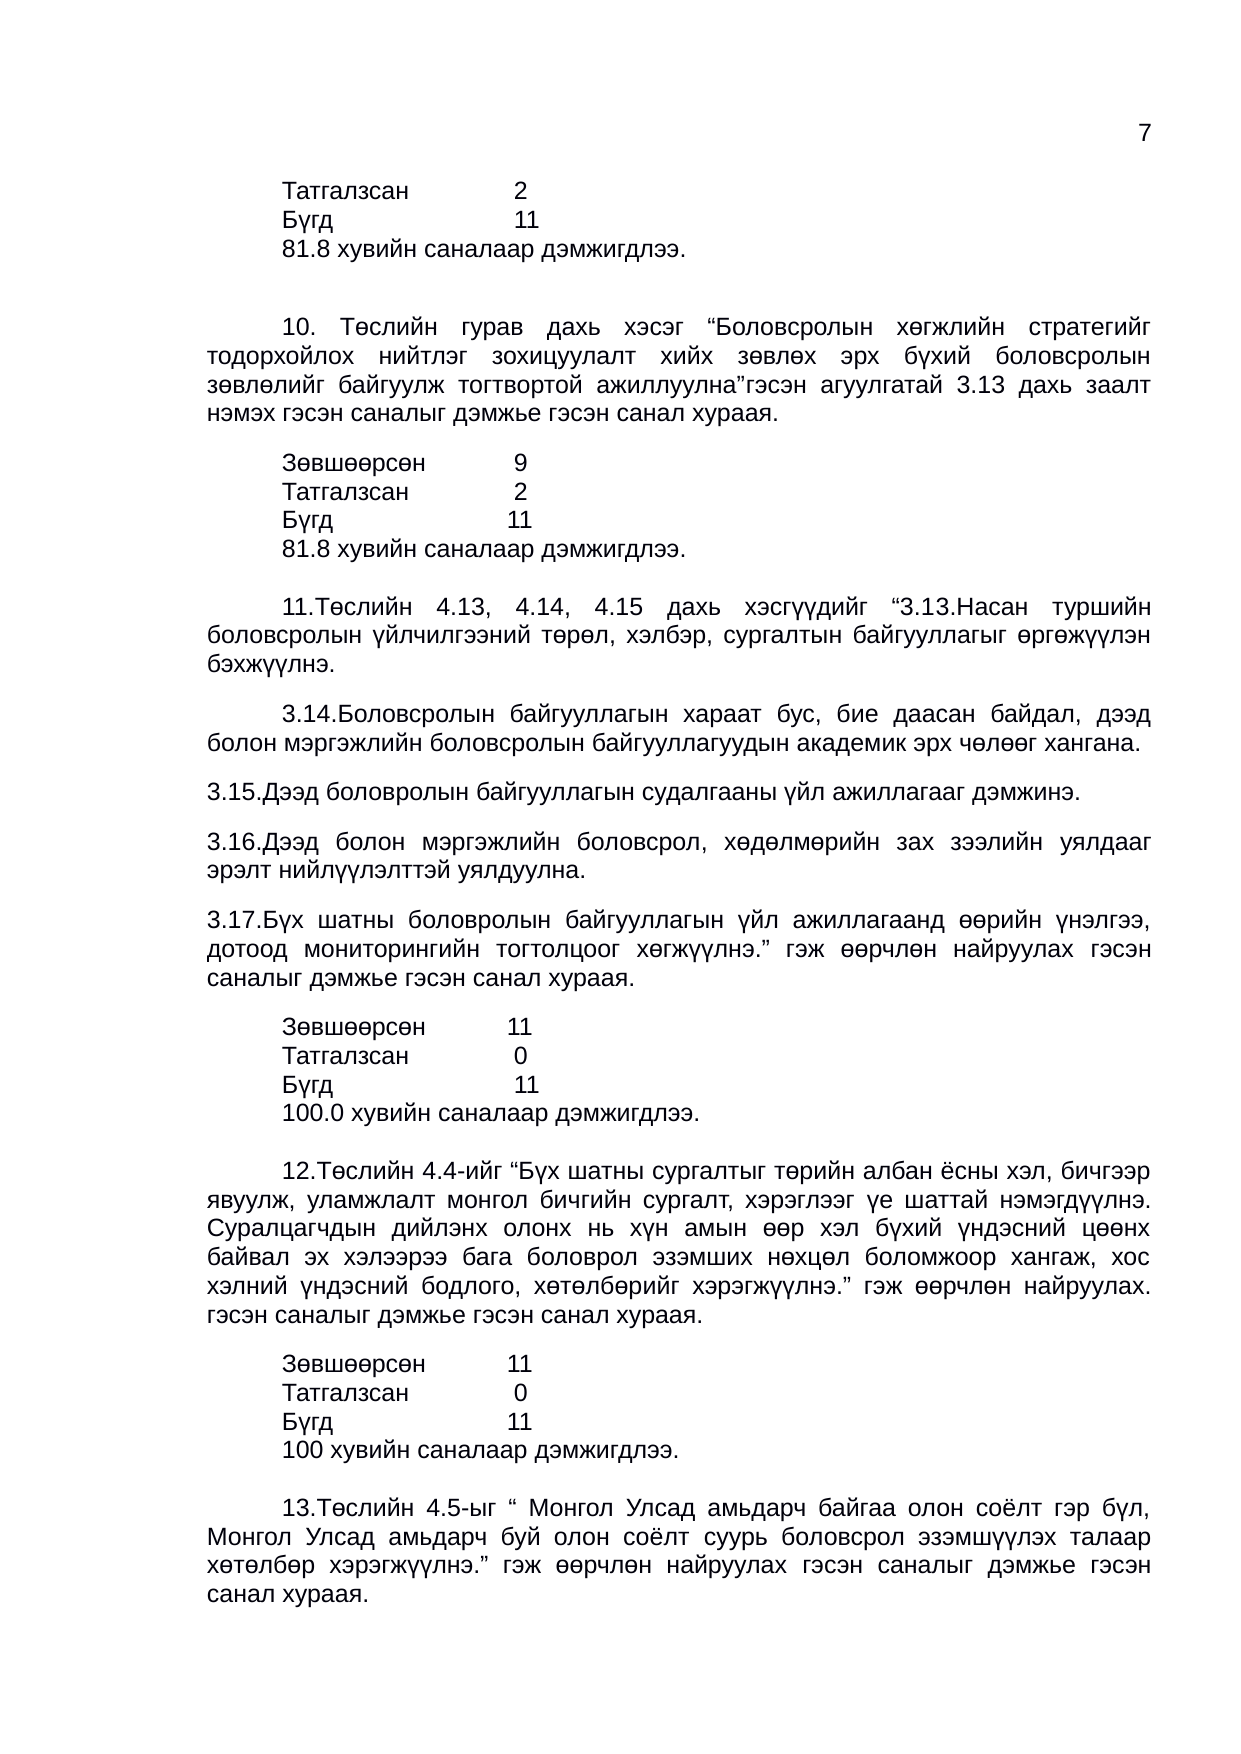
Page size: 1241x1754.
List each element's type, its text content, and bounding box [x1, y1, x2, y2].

text Татгалзсан 2 [207, 477, 1152, 506]
text Зөвшөөрсөн 11 [207, 1012, 1152, 1041]
text 100 хувийн саналаар дэмжигдлээ. [207, 1436, 1152, 1464]
text 11.Төслийн 4.13, 4.14, 4.15 дахь хэсгүүдийг “3.13.Насан туршийн боловсролын үйлчилгээний төрөл, хэлбэр, сургалтын байгууллагыг өргөжүүлэн бэхжүүлнэ. [207, 592, 1152, 678]
text 13.Төслийн 4.5-ыг “ Монгол Улсад амьдарч байгаа олон соёлт гэр бүл, Монгол Улсад амьдарч буй олон соёлт суурь боловсрол эзэмшүүлэх талаар хөтөлбөр хэрэгжүүлнэ.” гэж өөрчлөн найруулах гэсэн саналыг дэмжье гэсэн санал хураая. [207, 1493, 1152, 1608]
text Татгалзсан 0 [207, 1378, 1152, 1407]
text Бүгд 11 [207, 205, 1152, 234]
text 3.15.Дээд боловролын байгууллагын судалгааны үйл ажиллагааг дэмжинэ. [207, 777, 1152, 806]
text 100.0 хувийн саналаар дэмжигдлээ. [207, 1098, 1152, 1127]
text Бүгд 11 [207, 1407, 1152, 1436]
text Татгалзсан 2 [207, 176, 1152, 205]
text Татгалзсан 0 [207, 1041, 1152, 1070]
text 10. Төслийн гурав дахь хэсэг “Боловсролын хөгжлийн стратегийг тодорхойлох нийтлэг зохицуулалт хийх зөвлөх эрх бүхий боловсролын зөвлөлийг байгуулж тогтвортой ажиллуулна”гэсэн агуулгатай 3.13 дахь заалт нэмэх гэсэн саналыг дэмжье гэсэн санал хураая. [207, 312, 1152, 427]
text 3.17.Бүх шатны боловролын байгууллагын үйл ажиллагаанд өөрийн үнэлгээ, дотоод мониторингийн тогтолцоог хөгжүүлнэ.” гэж өөрчлөн найруулах гэсэн саналыг дэмжье гэсэн санал хураая. [207, 905, 1152, 991]
text 3.14.Боловсролын байгууллагын хараат бус, бие даасан байдал, дээд болон мэргэжлийн боловсролын байгууллагуудын академик эрх чөлөөг хангана. [207, 699, 1152, 756]
text 81.8 хувийн саналаар дэмжигдлээ. [207, 534, 1152, 563]
text Бүгд 11 [207, 506, 1152, 534]
text 3.16.Дээд болон мэргэжлийн боловсрол, хөдөлмөрийн зах зээлийн уялдааг эрэлт нийлүүлэлттэй уялдуулна. [207, 827, 1152, 884]
text Зөвшөөрсөн 9 [207, 448, 1152, 477]
text 81.8 хувийн саналаар дэмжигдлээ. [207, 234, 1152, 263]
text 12.Төслийн 4.4-ийг “Бүх шатны сургалтыг төрийн албан ёсны хэл, бичгээр явуулж, уламжлалт монгол бичгийн сургалт, хэрэглээг үе шаттай нэмэгдүүлнэ. Суралцагчдын дийлэнх олонх нь хүн амын өөр хэл бүхий үндэсний цөөнх байвал эх хэлээрээ бага боловрол эзэмших нөхцөл боломжоор хангаж, хос хэлний үндэсний бодлого, хөтөлбөрийг хэрэгжүүлнэ.” гэж өөрчлөн найруулах. гэсэн саналыг дэмжье гэсэн санал хураая. [207, 1156, 1152, 1328]
text Зөвшөөрсөн 11 [207, 1349, 1152, 1378]
text Бүгд 11 [207, 1070, 1152, 1098]
